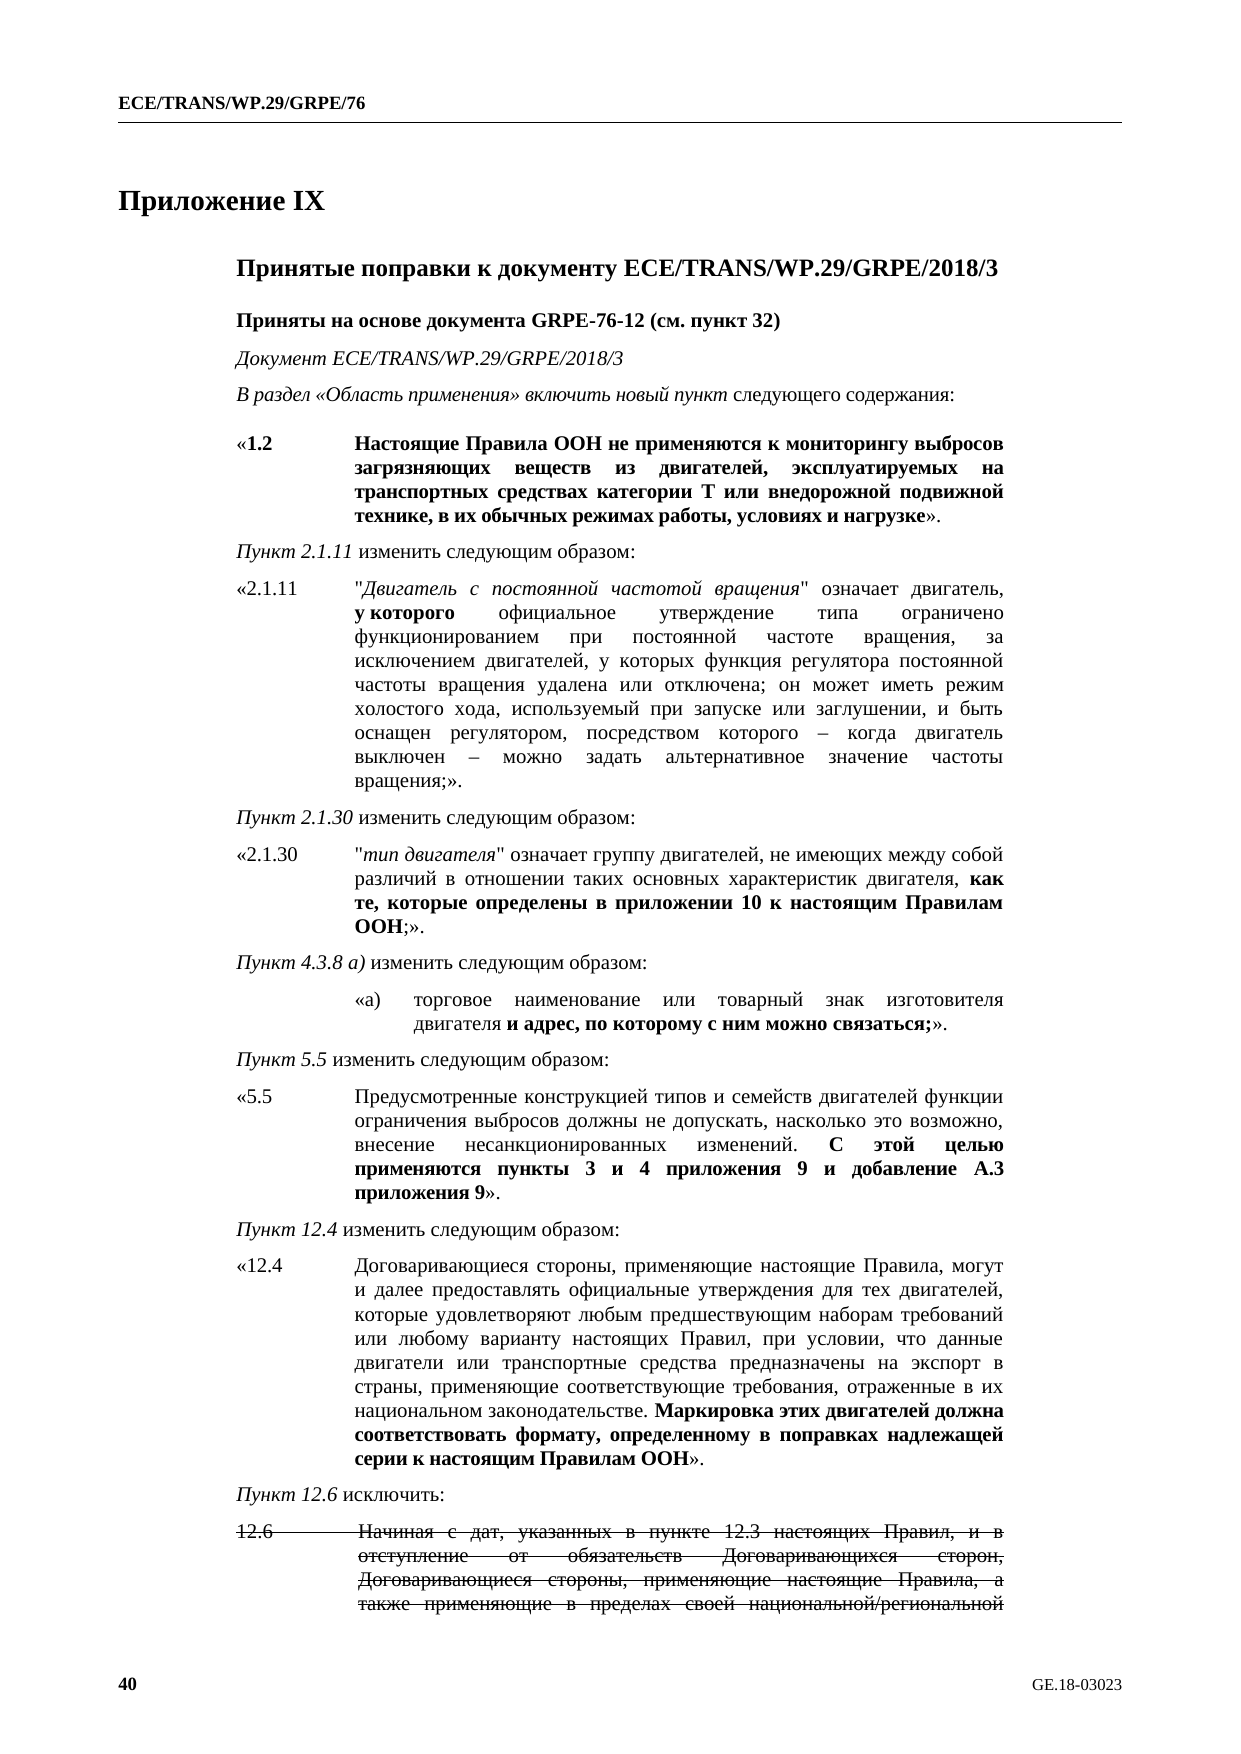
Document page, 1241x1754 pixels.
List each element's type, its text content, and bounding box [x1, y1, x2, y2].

text Документ ECE/TRANS/WP.29/GRPE/2018/3 [236, 344, 1004, 369]
text «12.4 Договаривающиеся стороны, применяющие настоящие Правила, могут и далее предоставлять официальные утверждения для тех двигателей, которые удовлетворяют любым предшествующим наборам требований или любому варианту настоящих Правил, при условии, что данные двигатели или транспортные средства предназначены на экспорт в страны, применяющие соответствующие требования, отраженные в их национальном законодательстве. Маркировка этих двигателей должна соответствовать формату, определенному в поправках надлежащей серии к настоящим Правилам ООН». [236, 1253, 1004, 1470]
text «1.2 Настоящие Правила ООН не применяются к мониторингу выбросов загрязняющих веществ из двигателей, эксплуатируемых на транспортных средствах категории Т или внедорожной подвижной технике, в их обычных режимах работы, условиях и нагрузке». [236, 431, 1004, 527]
text Пункт 12.6 исключить: [236, 1482, 1004, 1506]
text Приняты на основе документа GRPE-76-12 (см. пункт 32) [118, 307, 1004, 332]
text Пункт 5.5 изменить следующим образом: [236, 1047, 1004, 1071]
text Пункт 4.3.8 a) изменить следующим образом: [236, 950, 1004, 974]
text Пункт 2.1.30 изменить следующим образом: [236, 805, 1004, 829]
text «5.5 Предусмотренные конструкцией типов и семейств двигателей функции ограничения выбросов должны не допускать, насколько это возможно, внесение несанкционированных изменений. С этой целью применяются пункты 3 и 4 приложения 9 и добавление A.3 приложения 9». [236, 1084, 1004, 1204]
text «a) торговое наименование или товарный знак изготовителя двигателя и адрес, по которому с ним можно связаться;». [354, 987, 1004, 1035]
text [236, 1533, 1004, 1615]
text Пункт 12.4 изменить следующим образом: [236, 1217, 1004, 1241]
text «2.1.30 "тип двигателя" означает группу двигателей, не имеющих между собой различий в отношении таких основных характеристик двигателя, как те, которые определены в приложении 10 к настоящим Правилам ООН;». [236, 841, 1004, 938]
text Приложение IX [118, 185, 1004, 216]
text «2.1.11 "Двигатель с постоянной частотой вращения" означает двигатель, у которого официальное утверждение типа ограничено функционированием при постоянной частоте вращения, за исключением двигателей, у которых функция регулятора постоянной частоты вращения удалена или отключена; он может иметь режим холостого хода, используемый при запуске или заглушении, и быть оснащен регулятором, посредством которого – когда двигатель выключен – можно задать альтернативное значение частоты вращения;». [236, 576, 1004, 792]
text В раздел «Область применения» включить новый пункт следующего содержания: [236, 382, 1122, 406]
text Принятые поправки к документу ECE/TRANS/WP.29/GRPE/2018/3 [118, 254, 1004, 282]
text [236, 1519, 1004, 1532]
text Пункт 2.1.11 изменить следующим образом: [236, 539, 1004, 563]
